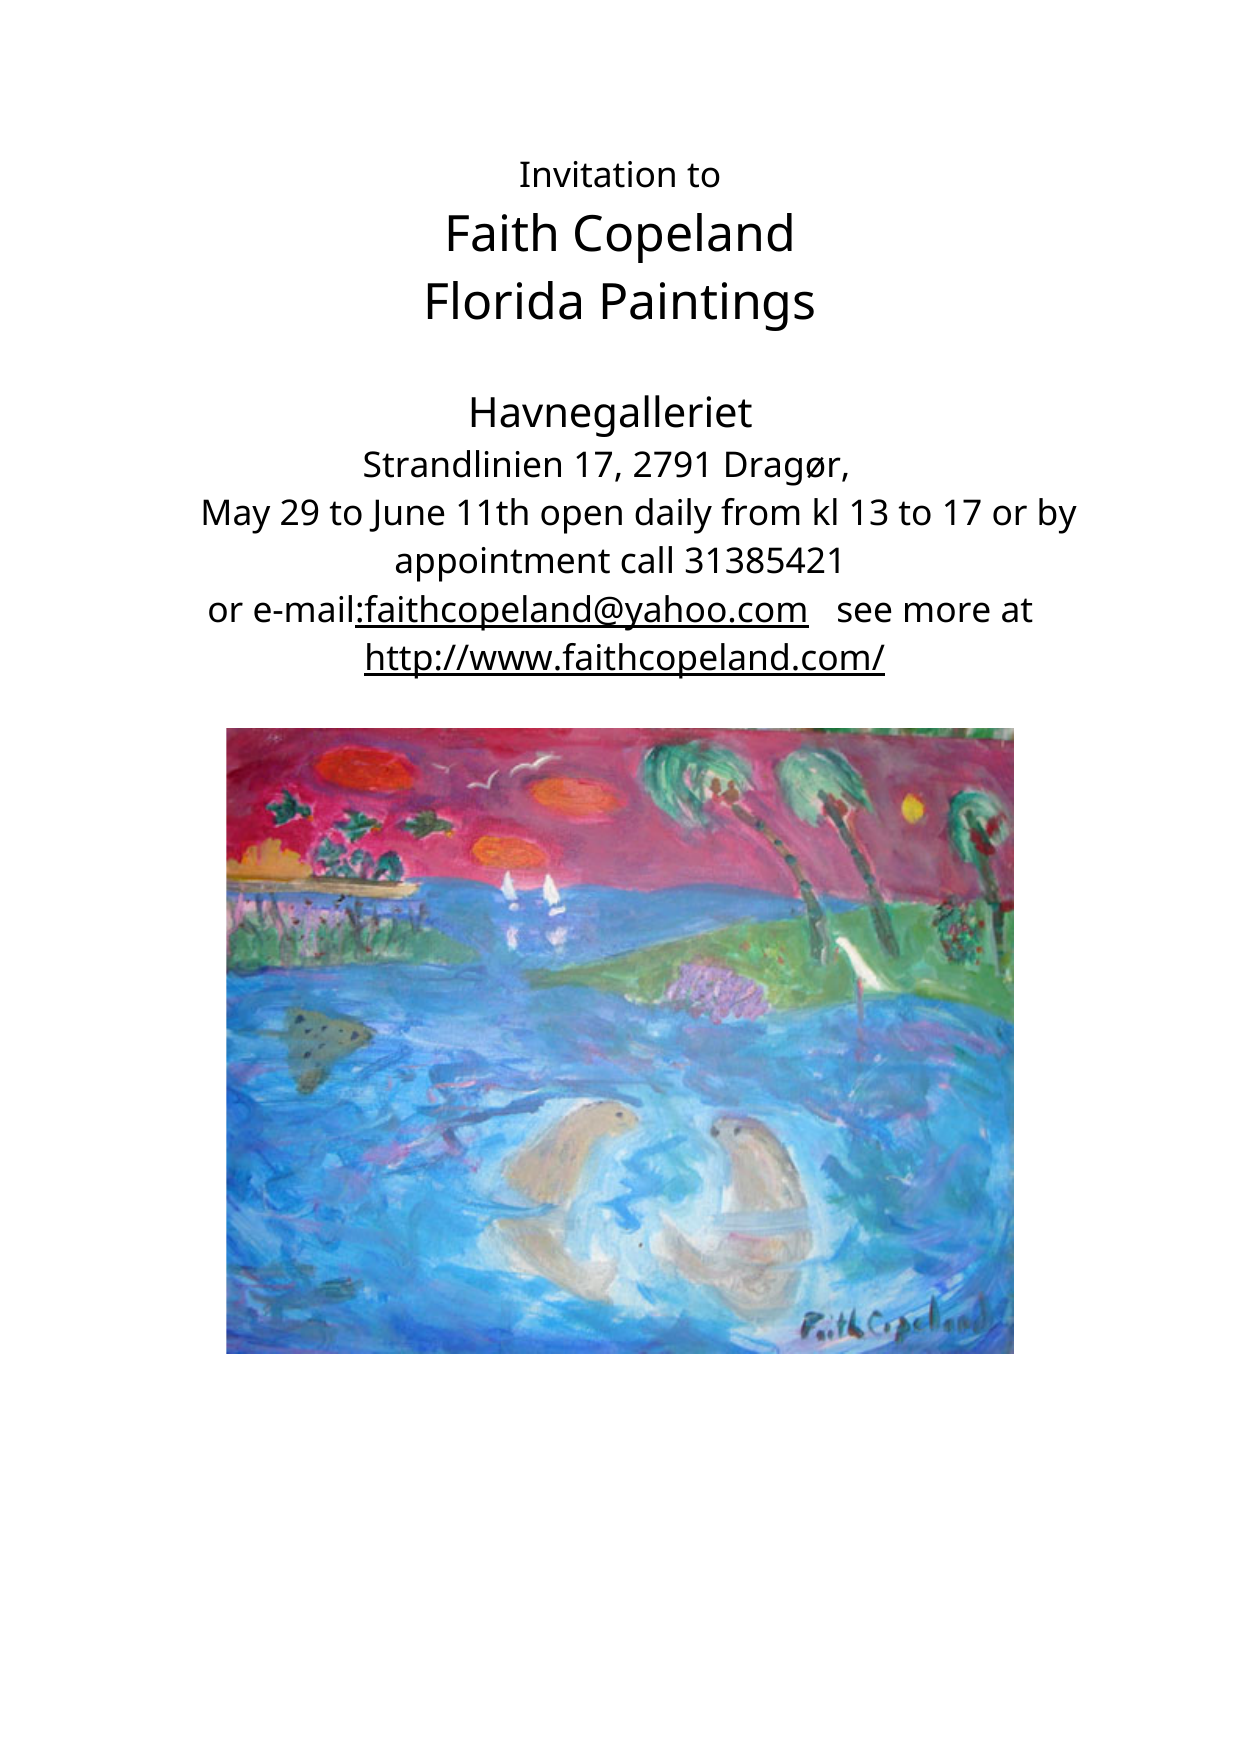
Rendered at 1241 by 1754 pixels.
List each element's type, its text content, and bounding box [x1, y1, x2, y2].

text Florida Paintings [150, 266, 1090, 334]
text Invitation to Faith Copeland [150, 150, 1090, 266]
text or e-mail:faithcopeland@yahoo.com see more at http://www.faithcopeland.com/ [150, 584, 1090, 681]
text Havnegalleriet Strandlinien 17, 2791 Dragør, May 29 to June 11th open daily from kl 13 to 17 or by appointment call 31385421 [150, 383, 1090, 584]
picture [226, 728, 1014, 1354]
